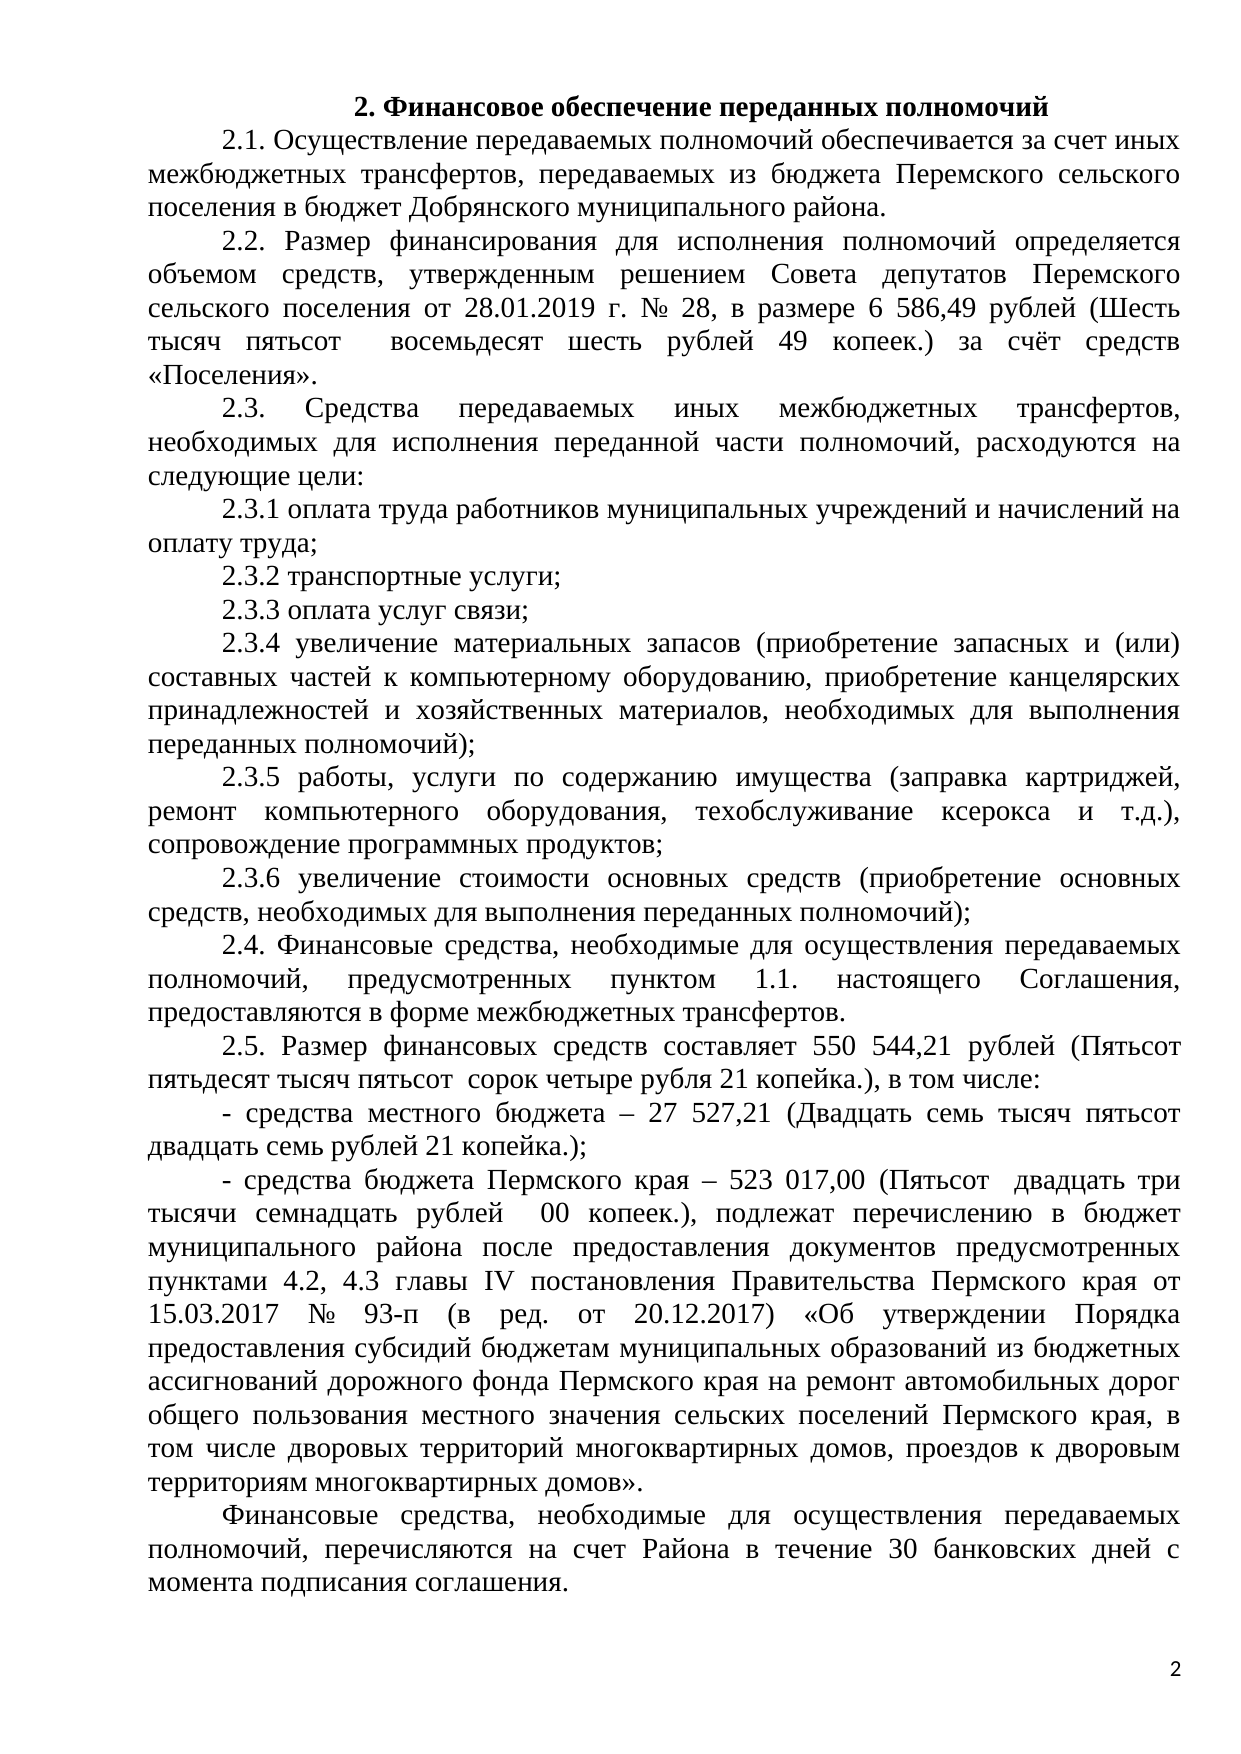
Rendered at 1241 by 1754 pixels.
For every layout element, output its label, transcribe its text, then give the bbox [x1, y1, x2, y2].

text - средства бюджета Пермского края – 523 017,00 (Пятьсот двадцать три тысячи семнадцать рублей 00 копеек.), подлежат перечислению в бюджет муниципального района после предоставления документов предусмотренных пунктами 4.2, 4.3 главы IV постановления Правительства Пермского края от 15.03.2017 № 93-п (в ред. от 20.12.2017) «Об утверждении Порядка предоставления субсидий бюджетам муниципальных образований из бюджетных ассигнований дорожного фонда Пермского края на ремонт автомобильных дорог общего пользования местного значения сельских поселений Пермского края, в том числе дворовых территорий многоквартирных домов, проездов к дворовым территориям многоквартирных домов». [148, 1162, 1181, 1497]
text 2.3.1 оплата труда работников муниципальных учреждений и начислений на оплату труда; [148, 491, 1181, 558]
text 2.1. Осуществление передаваемых полномочий обеспечивается за счет иных межбюджетных трансфертов, передаваемых из бюджета Перемского сельского поселения в бюджет Добрянского муниципального района. [148, 122, 1181, 223]
text 2.3.5 работы, услуги по содержанию имущества (заправка картриджей, ремонт компьютерного оборудования, техобслуживание ксерокса и т.д.), сопровождение программных продуктов; [148, 759, 1181, 860]
text 2.3.2 транспортные услуги; [148, 558, 1181, 592]
text 2.3.4 увеличение материальных запасов (приобретение запасных и (или) составных частей к компьютерному оборудованию, приобретение канцелярских принадлежностей и хозяйственных материалов, необходимых для выполнения переданных полномочий); [148, 625, 1181, 759]
text Финансовые средства, необходимые для осуществления передаваемых полномочий, перечисляются на счет Района в течение 30 банковских дней с момента подписания соглашения. [148, 1497, 1181, 1598]
text 2.5. Размер финансовых средств составляет 550 544,21 рублей (Пятьсот пятьдесят тысяч пятьсот сорок четыре рубля 21 копейка.), в том числе: [148, 1028, 1181, 1095]
text 2. Финансовое обеспечение переданных полномочий [148, 89, 1181, 122]
text 2.3.6 увеличение стоимости основных средств (приобретение основных средств, необходимых для выполнения переданных полномочий); [148, 860, 1181, 927]
text 2.3.3 оплата услуг связи; [148, 592, 1181, 625]
text 2.2. Размер финансирования для исполнения полномочий определяется объемом средств, утвержденным решением Совета депутатов Перемского сельского поселения от 28.01.2019 г. № 28, в размере 6 586,49 рублей (Шесть тысяч пятьсот восемьдесят шесть рублей 49 копеек.) за счёт средств «Поселения». [148, 223, 1181, 391]
text 2.3. Средства передаваемых иных межбюджетных трансфертов, необходимых для исполнения переданной части полномочий, расходуются на следующие цели: [148, 391, 1181, 491]
text - средства местного бюджета – 27 527,21 (Двадцать семь тысяч пятьсот двадцать семь рублей 21 копейка.); [148, 1095, 1181, 1162]
text 2.4. Финансовые средства, необходимые для осуществления передаваемых полномочий, предусмотренных пунктом 1.1. настоящего Соглашения, предоставляются в форме межбюджетных трансфертов. [148, 927, 1181, 1028]
